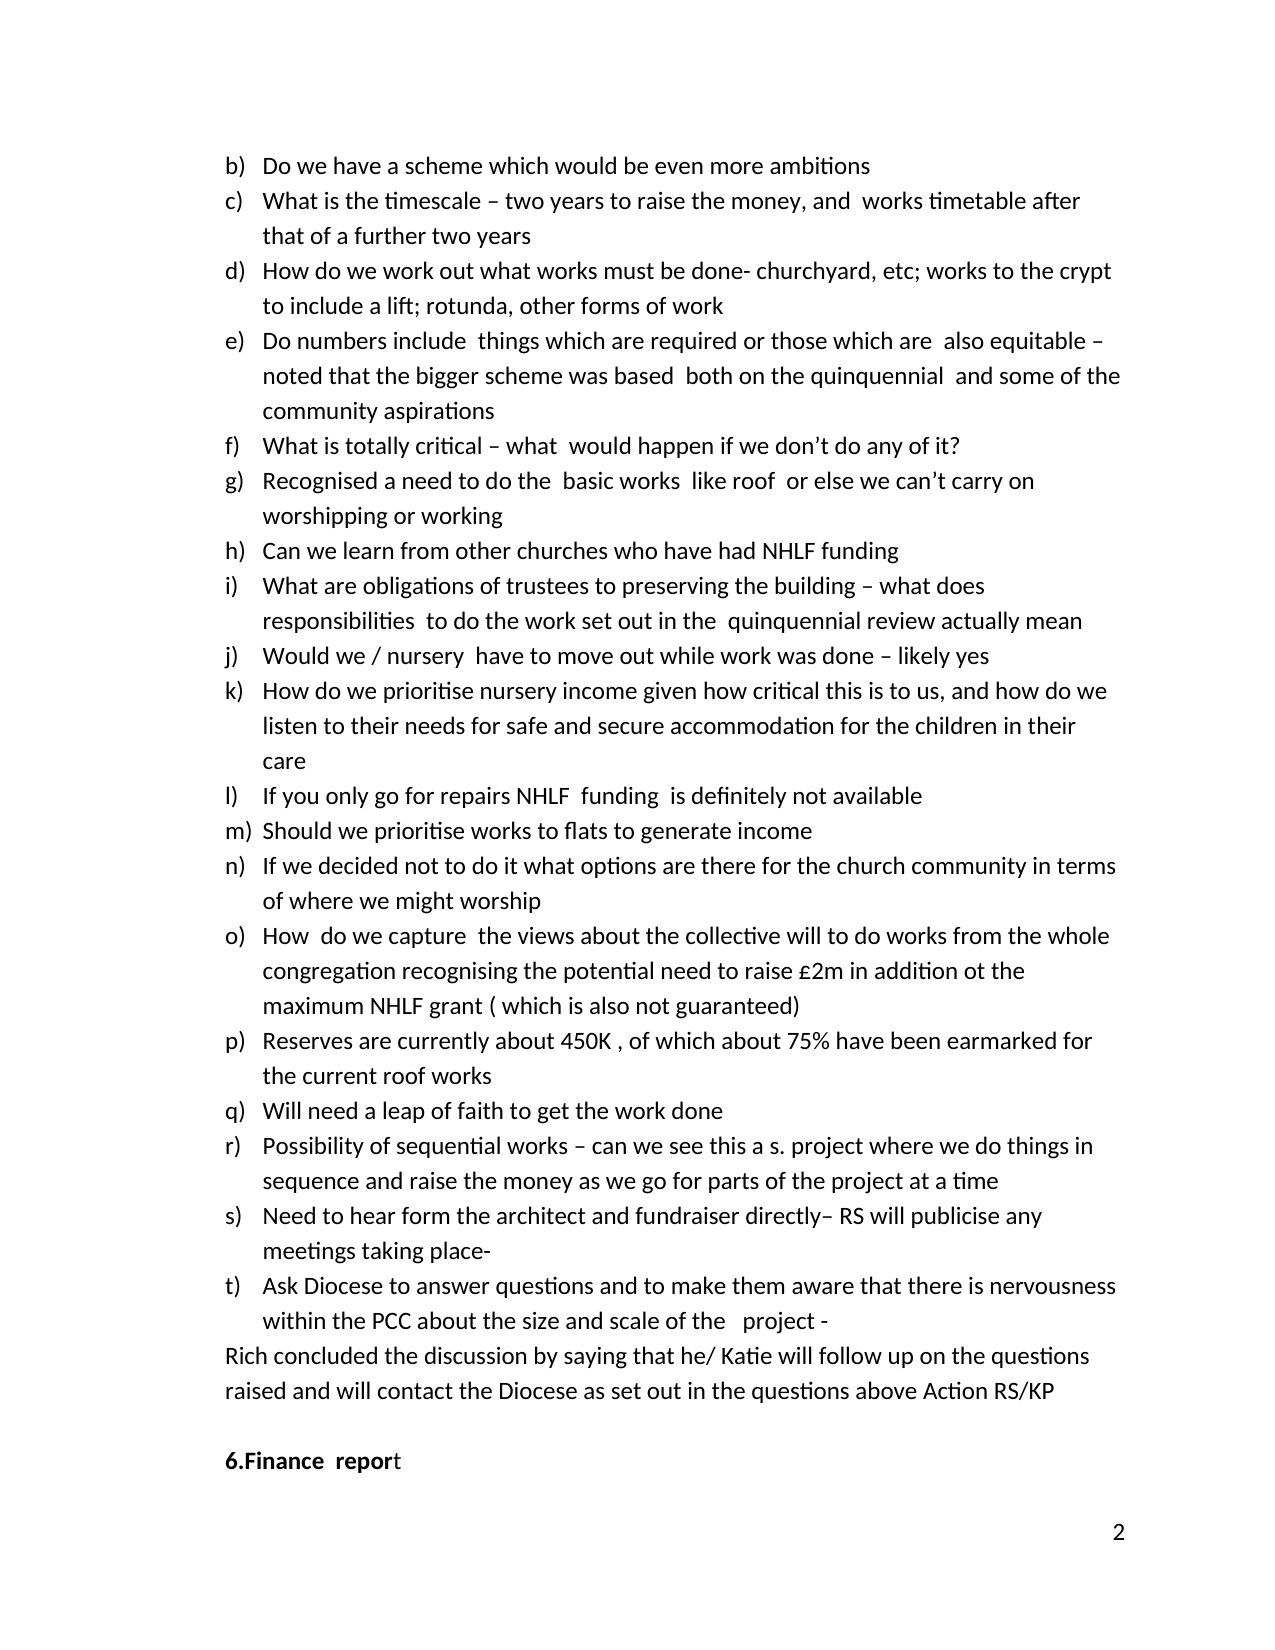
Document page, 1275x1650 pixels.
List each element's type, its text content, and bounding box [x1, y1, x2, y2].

list If we decided not to do it what options are there for the church community in terms of where we might worship [225, 850, 1125, 916]
list Reserves are currently about 450K , of which about 75% have been earmarked for the current roof works [225, 1025, 1125, 1091]
list 6.Finance report [225, 1445, 1125, 1476]
list If you only go for repairs NHLF funding is definitely not available [225, 780, 1125, 811]
list Do numbers include things which are required or those which are also equitable – noted that the bigger scheme was based both on the quinquennial and some of the community aspirations [225, 325, 1125, 426]
list How do we prioritise nursery income given how critical this is to us, and how do we listen to their needs for safe and secure accommodation for the children in their care [225, 675, 1125, 776]
list What is the timescale – two years to raise the money, and works timetable after that of a further two years [225, 185, 1125, 251]
list Possibility of sequential works – can we see this a s. project where we do things in sequence and raise the money as we go for parts of the project at a time [225, 1130, 1125, 1196]
list How do we capture the views about the collective will to do works from the whole congregation recognising the potential need to raise £2m in addition ot the maximum NHLF grant ( which is also not guaranteed) [225, 920, 1125, 1021]
list How do we work out what works must be done- churchyard, etc; works to the crypt to include a lift; rotunda, other forms of work [225, 255, 1125, 321]
list Would we / nursery have to move out while work was done – likely yes [225, 640, 1125, 671]
list What are obligations of trustees to preserving the building – what does responsibilities to do the work set out in the quinquennial review actually mean [225, 570, 1125, 636]
list Ask Diocese to answer questions and to make them aware that there is nervousness within the PCC about the size and scale of the project - [225, 1270, 1125, 1336]
list Can we learn from other churches who have had NHLF funding [225, 535, 1125, 566]
text Rich concluded the discussion by saying that he/ Katie will follow up on the questions raised and will contact the Diocese as set out in the questions above Action RS/KP [225, 1340, 1125, 1406]
list Recognised a need to do the basic works like roof or else we can’t carry on worshipping or working [225, 465, 1125, 531]
list Need to hear form the architect and fundraiser directly– RS will publicise any meetings taking place- [225, 1200, 1125, 1266]
list Will need a leap of faith to get the work done [225, 1095, 1125, 1126]
list Should we prioritise works to flats to generate income [225, 815, 1125, 846]
list Do we have a scheme which would be even more ambitions [225, 150, 1125, 181]
list What is totally critical – what would happen if we don’t do any of it? [225, 430, 1125, 461]
